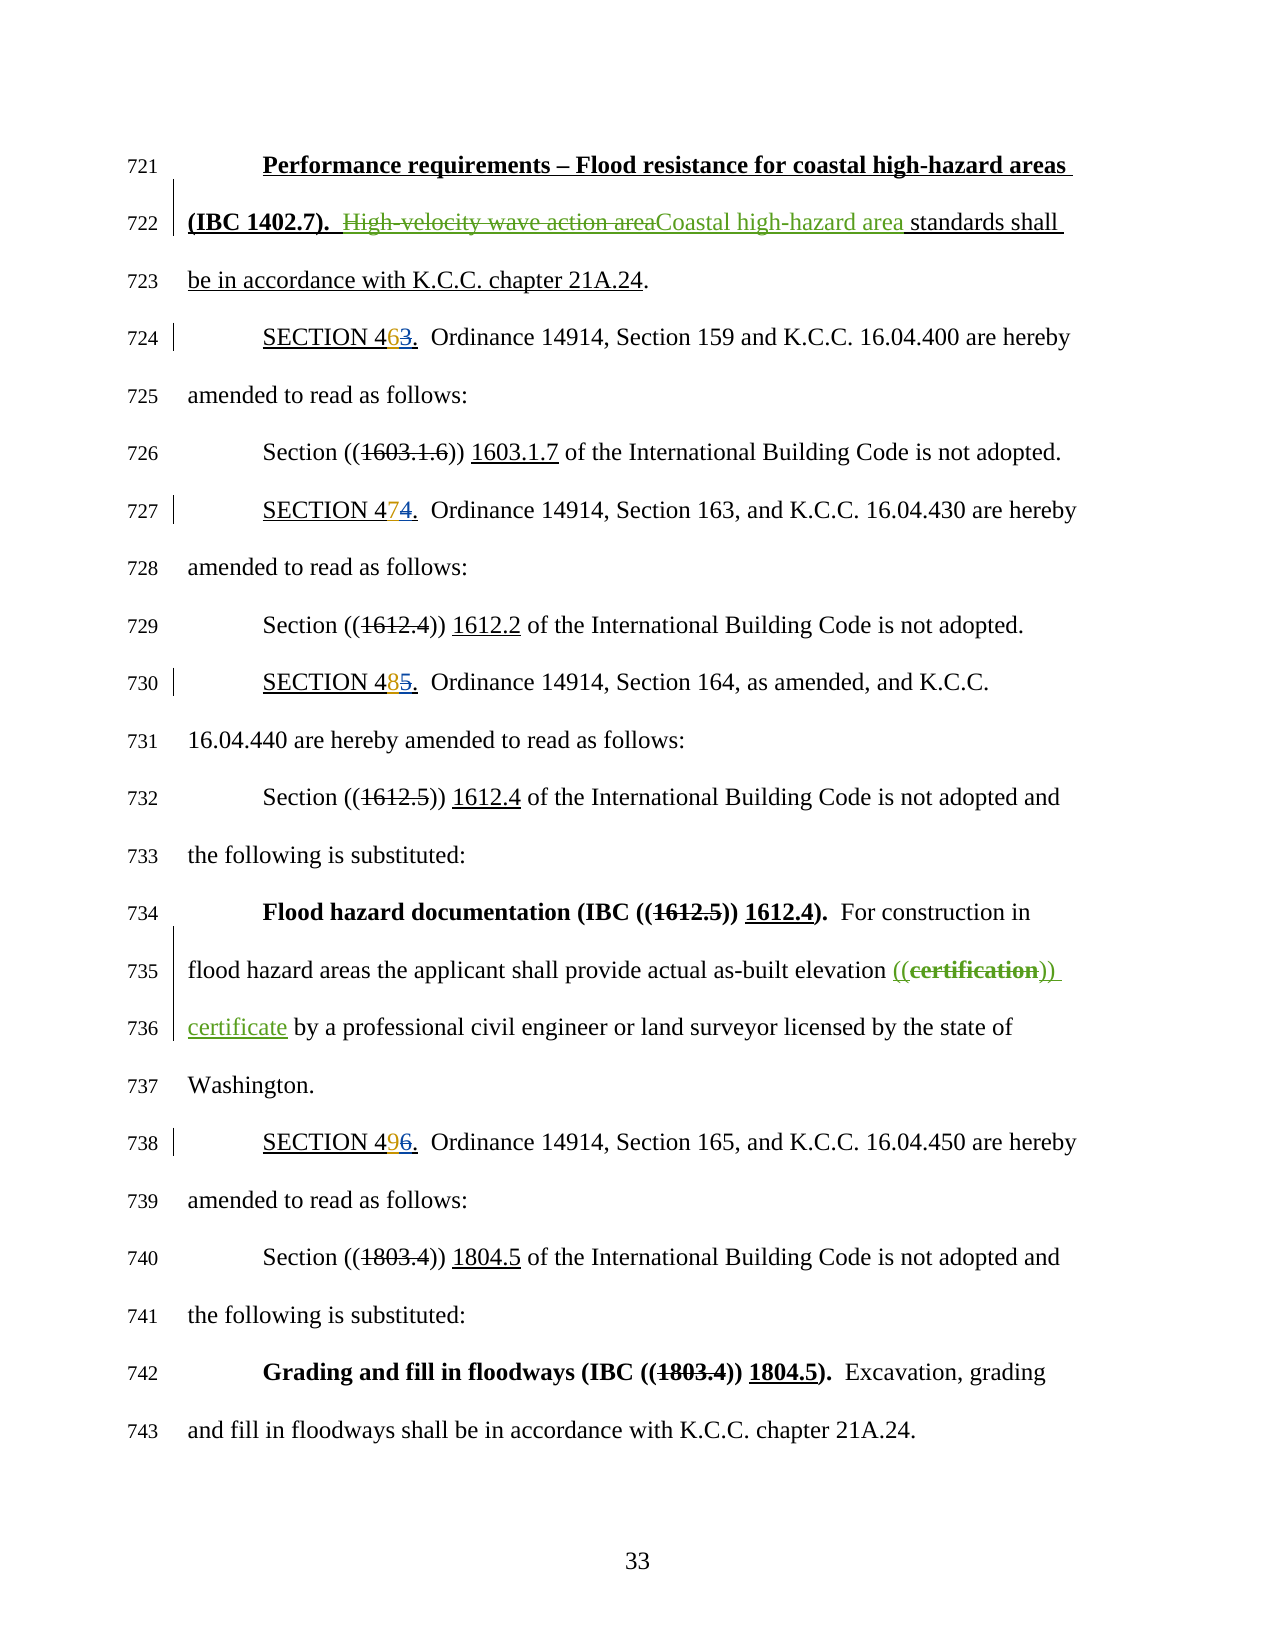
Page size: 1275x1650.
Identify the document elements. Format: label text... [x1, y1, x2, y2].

text Section ((1803.4)) 1804.5 of the International Building Code is not adopted and the following is substituted: [187, 1242, 1087, 1329]
text Performance requirements – Flood resistance for coastal high-hazard areas (IBC 1402.7). standards shall be in accordance with K.C.C. chapter 21A.24. [187, 150, 1087, 294]
text SECTION 4. Ordinance 14914, Section 164, as amended, and K.C.C. 16.04.440 are hereby amended to read as follows: [187, 667, 1087, 754]
text Flood hazard documentation (IBC ((1612.5)) 1612.4). For construction in flood hazard areas the applicant shall provide actual as-built elevation certification by a professional civil engineer or land surveyor licensed by the state of Washington. [187, 897, 1087, 1099]
text Section ((1603.1.6)) 1603.1.7 of the International Building Code is not adopted. [187, 437, 1087, 466]
text SECTION 4. Ordinance 14914, Section 159 and K.C.C. 16.04.400 are hereby amended to read as follows: [187, 322, 1087, 409]
text SECTION 4. Ordinance 14914, Section 163, and K.C.C. 16.04.430 are hereby amended to read as follows: [187, 495, 1087, 581]
text Section ((1612.5)) 1612.4 of the International Building Code is not adopted and the following is substituted: [187, 782, 1087, 869]
text Section ((1612.4)) 1612.2 of the International Building Code is not adopted. [187, 610, 1087, 639]
text Grading and fill in floodways (IBC ((1803.4)) 1804.5). Excavation, grading and fill in floodways shall be in accordance with K.C.C. chapter 21A.24. [187, 1357, 1087, 1444]
text SECTION 4. Ordinance 14914, Section 165, and K.C.C. 16.04.450 are hereby amended to read as follows: [187, 1127, 1087, 1214]
